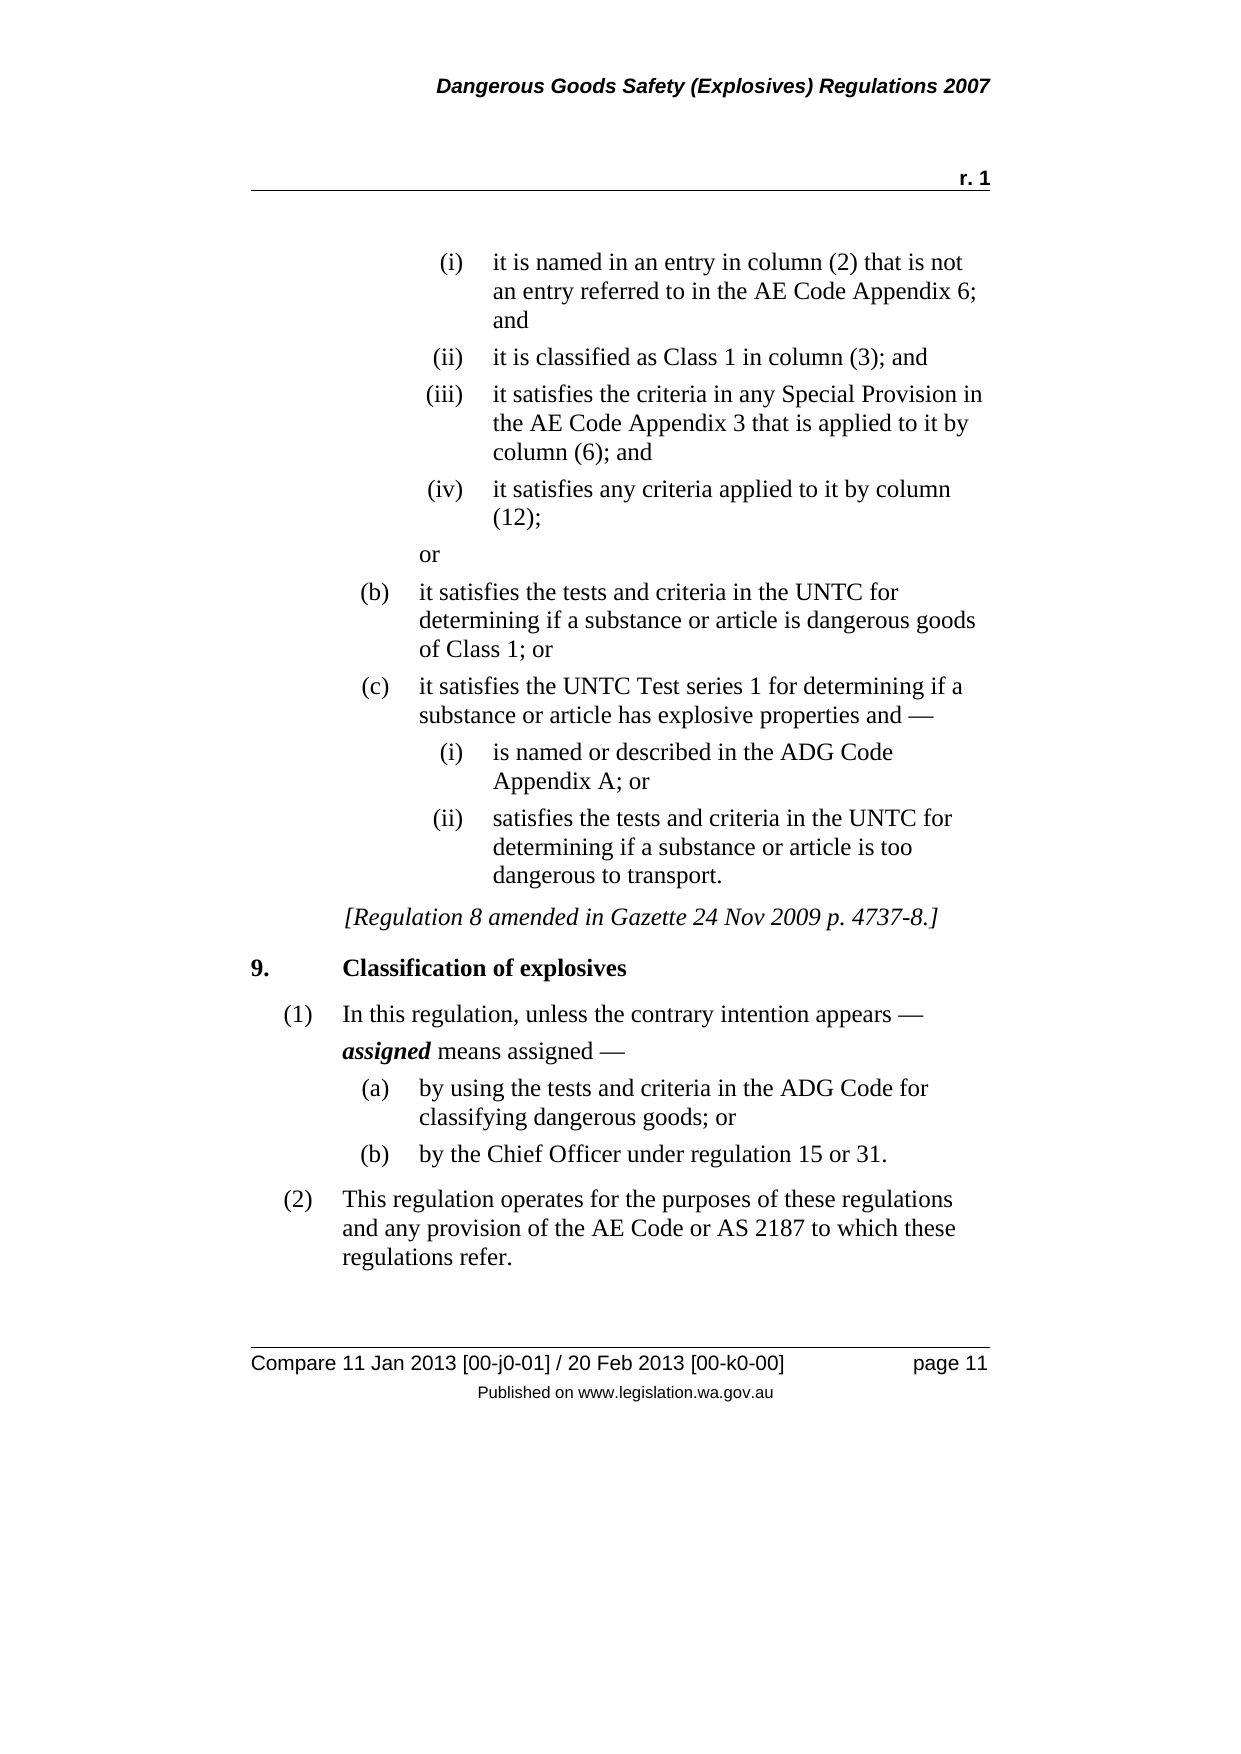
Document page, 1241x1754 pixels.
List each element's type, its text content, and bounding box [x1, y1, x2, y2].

subtitle 9. Classification of explosives [251, 953, 990, 982]
text (b) it satisfies the tests and criteria in the UNTC for determining if a substance or article is dangerous goods of Class 1; or [251, 577, 990, 663]
text assigned means assigned — [251, 1036, 990, 1064]
text (1) In this regulation, unless the contrary intention appears — [251, 999, 990, 1027]
text or [251, 539, 990, 568]
text (b) by the Chief Officer under regulation 15 or 31. [251, 1139, 990, 1167]
text (2) This regulation operates for the purposes of these regulations and any provision of the AE Code or AS 2187 to which these regulations refer. [251, 1184, 990, 1270]
text (ii) it is classified as Class 1 in column (3); and [251, 342, 990, 371]
text (i) it is named in an entry in column (2) that is not an entry referred to in the AE Code Appendix 6; and [251, 247, 990, 334]
text (a) by using the tests and criteria in the ADG Code for classifying dangerous goods; or [251, 1073, 990, 1130]
text (iv) it satisfies any criteria applied to it by column (12); [251, 474, 990, 531]
text (ii) satisfies the tests and criteria in the UNTC for determining if a substance or article is too dangerous to transport. [251, 803, 990, 889]
text (iii) it satisfies the criteria in any Special Provision in the AE Code Appendix 3 that is applied to it by column (6); and [251, 379, 990, 465]
text [Regulation 8 amended in Gazette 24 Nov 2009 p. 4737-8.] [251, 902, 990, 930]
text (c) it satisfies the UNTC Test series 1 for determining if a substance or article has explosive properties and — [251, 671, 990, 729]
text (i) is named or described in the ADG Code Appendix A; or [251, 737, 990, 794]
